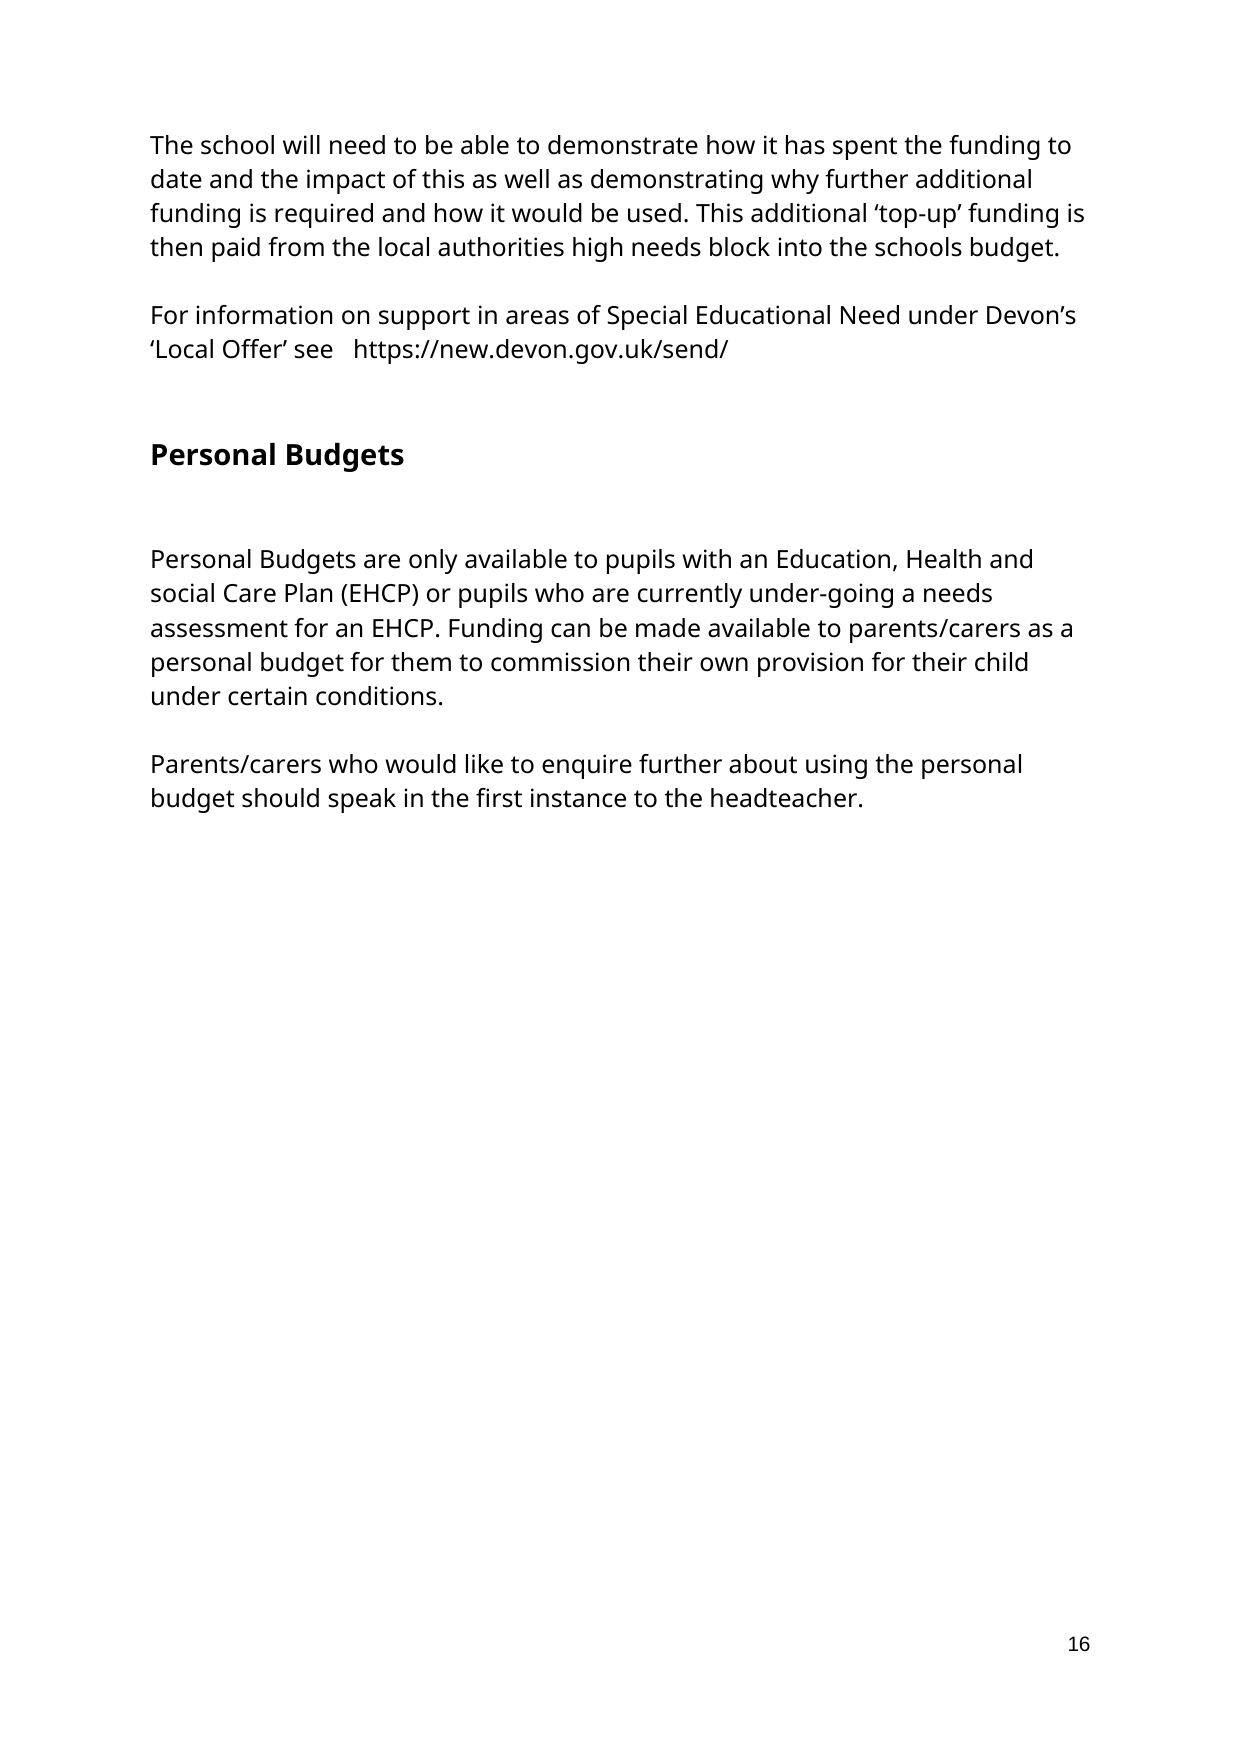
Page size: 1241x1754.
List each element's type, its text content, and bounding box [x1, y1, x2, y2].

text Personal Budgets [150, 434, 1090, 474]
text Personal Budgets are only available to pupils with an Education, Health and social Care Plan (EHCP) or pupils who are currently under-going a needs assessment for an EHCP. Funding can be made available to parents/carers as a personal budget for them to commission their own provision for their child under certain conditions. [150, 542, 1090, 712]
text The school will need to be able to demonstrate how it has spent the funding to date and the impact of this as well as demonstrating why further additional funding is required and how it would be used. This additional ‘top-up’ funding is then paid from the local authorities high needs block into the schools budget. [150, 128, 1090, 264]
text For information on support in areas of Special Educational Need under Devon’s ‘Local Offer’ see https://new.devon.gov.uk/send/ [150, 298, 1090, 366]
text Parents/carers who would like to enquire further about using the personal budget should speak in the first instance to the headteacher. [150, 746, 1090, 814]
